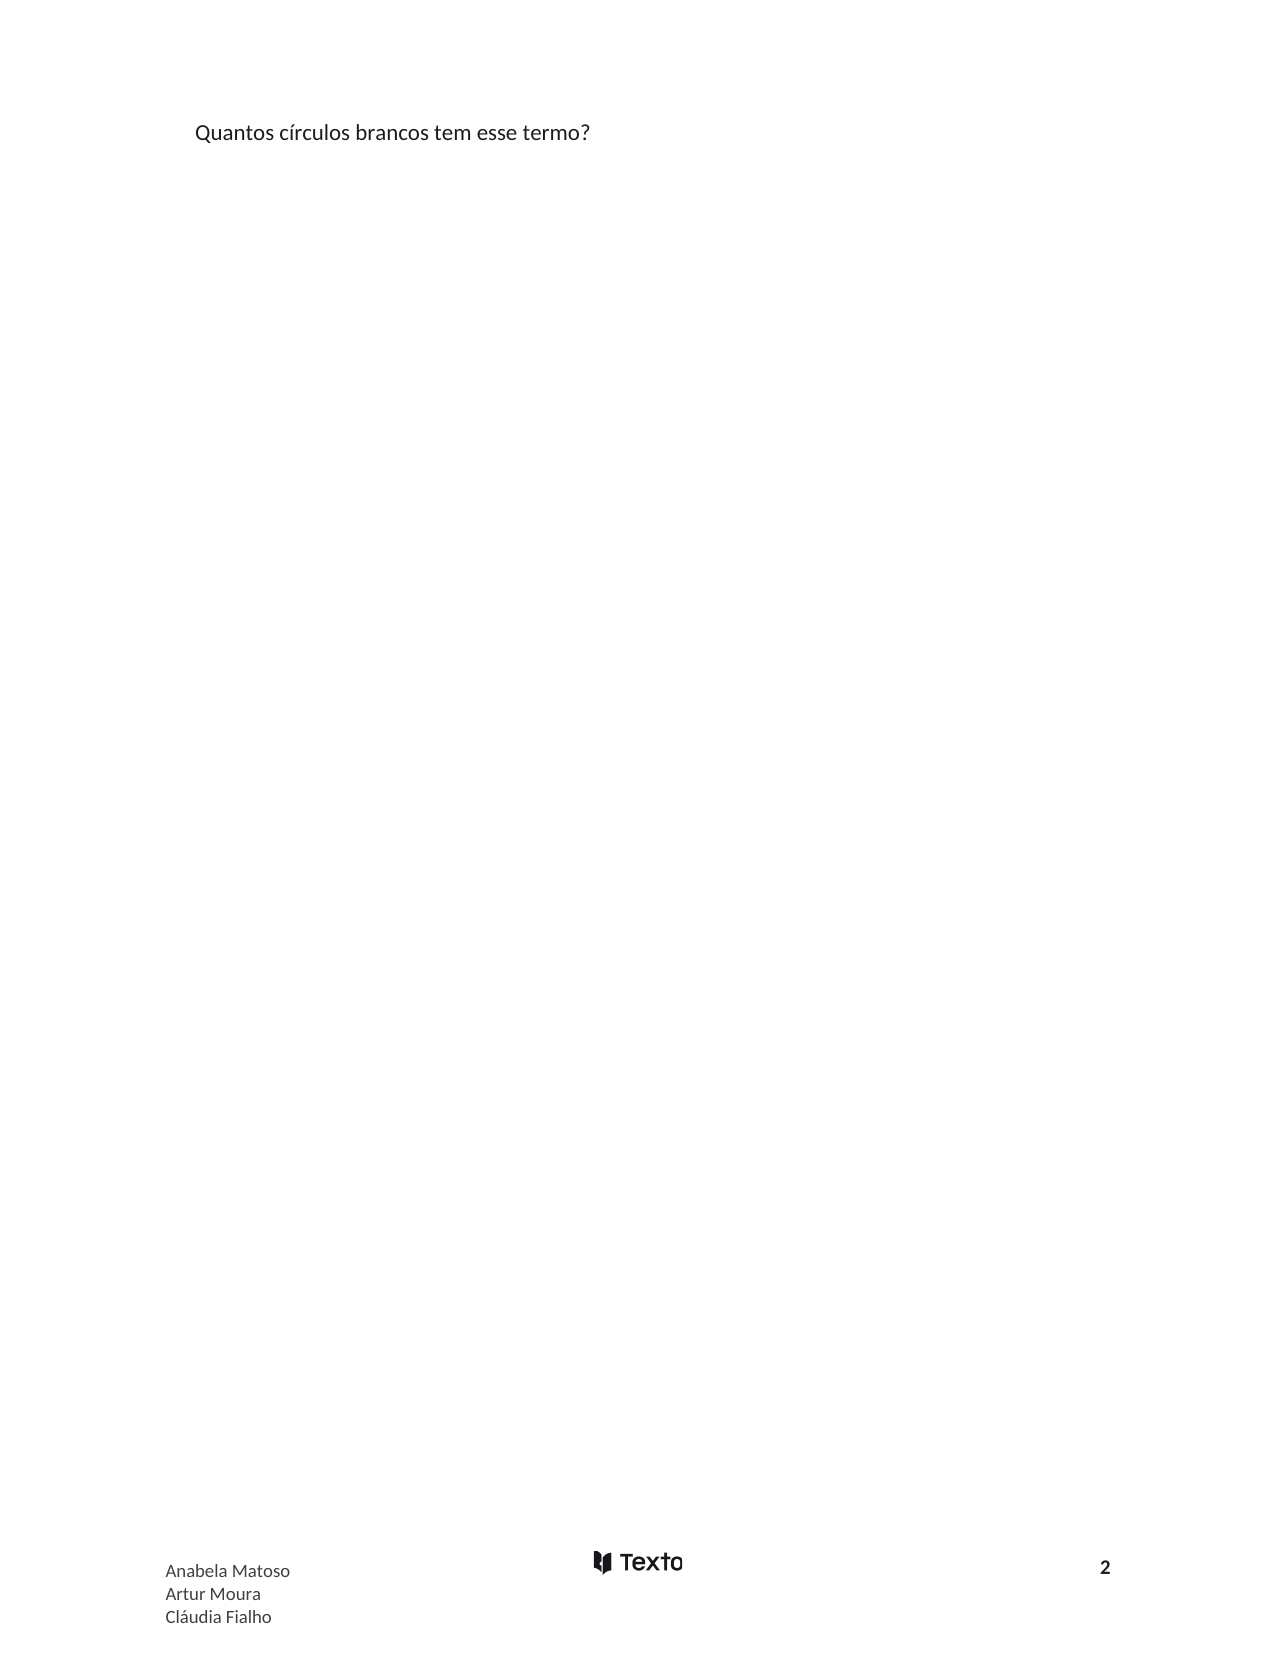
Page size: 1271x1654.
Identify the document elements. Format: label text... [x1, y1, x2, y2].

list Quantos círculos brancos tem esse termo? [195, 118, 1105, 146]
picture [593, 1551, 683, 1575]
